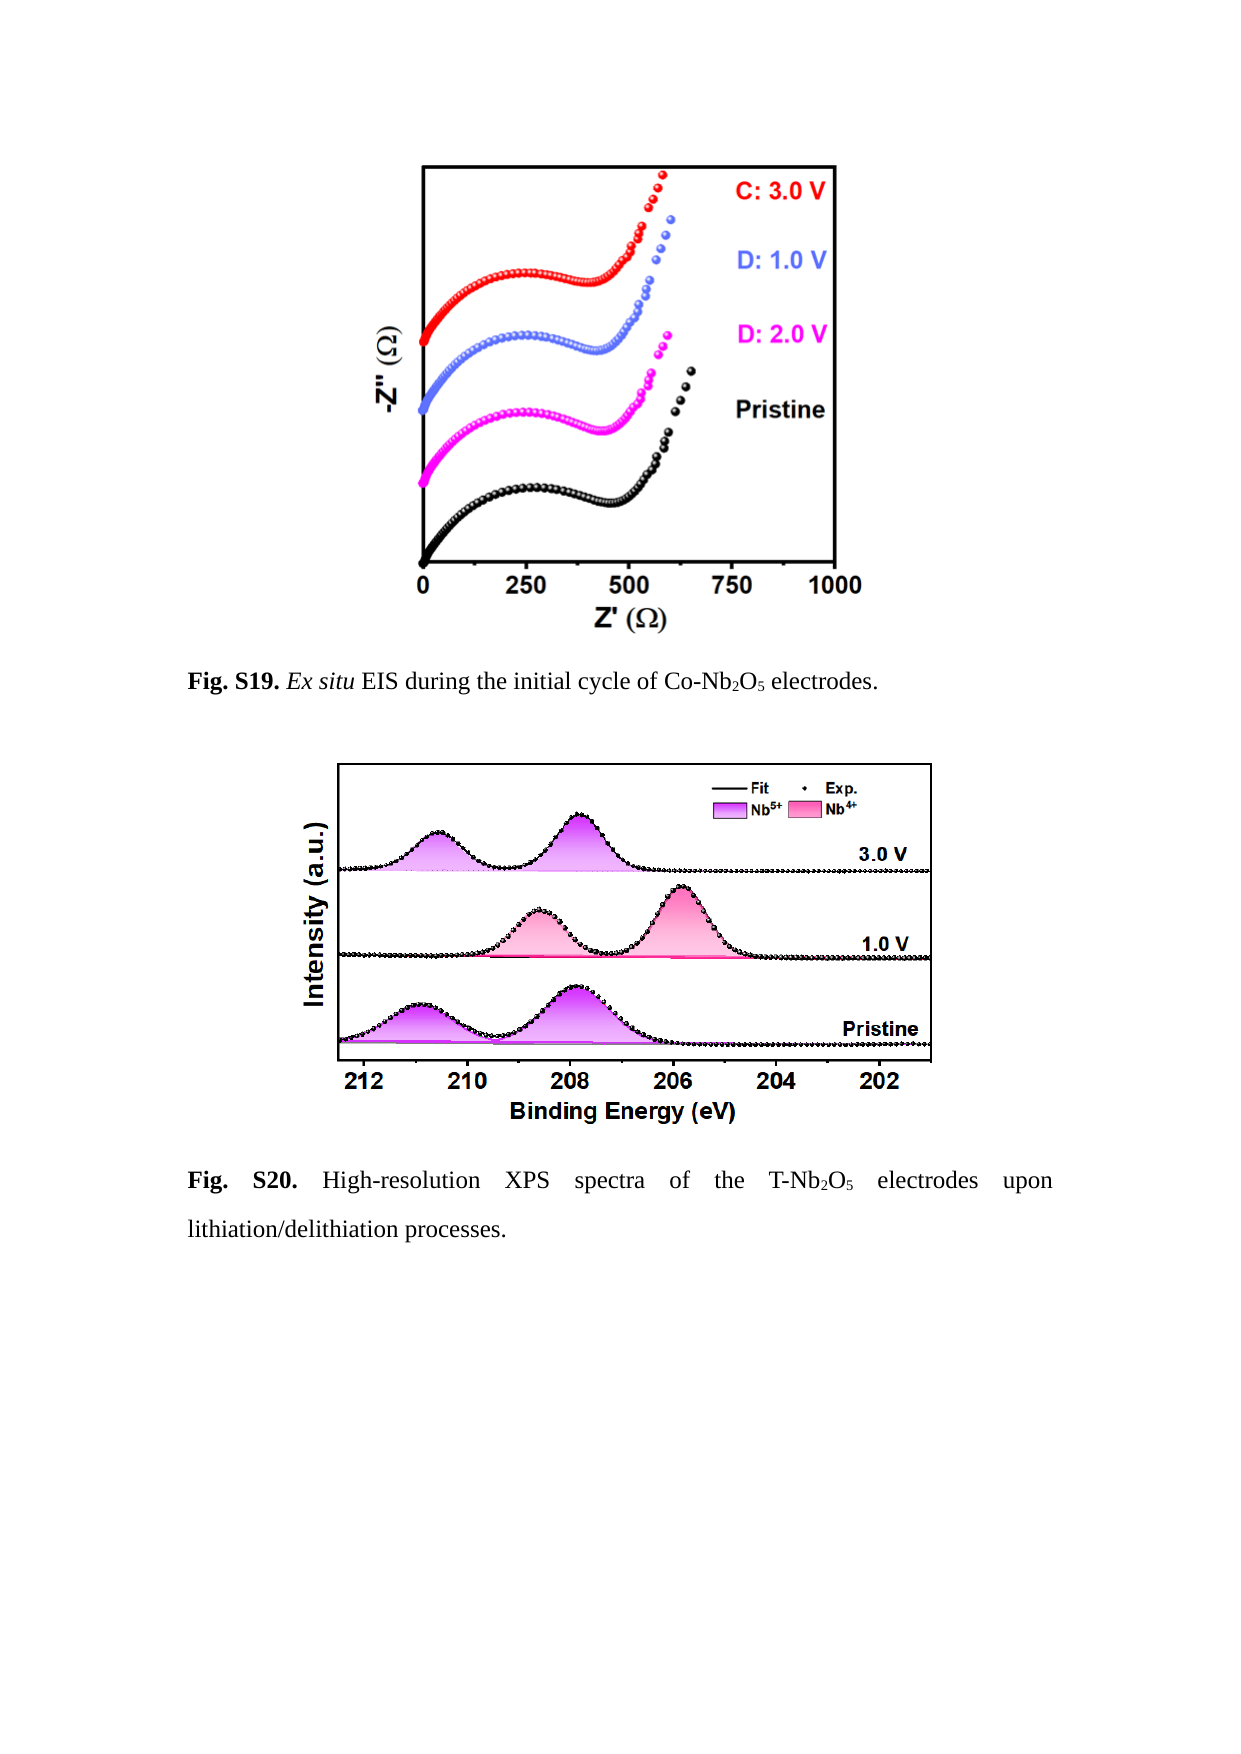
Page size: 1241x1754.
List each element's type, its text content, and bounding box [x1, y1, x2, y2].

text Fig. S20. High-resolution XPS spectra of the T-Nb2O5 electrodes upon lithiation/delithiation processes. [187, 1163, 1053, 1244]
picture [298, 758, 942, 1127]
picture [371, 162, 869, 640]
text Fig. S19. Ex situ EIS during the initial cycle of Co-Nb2O5 electrodes. [187, 664, 1053, 697]
